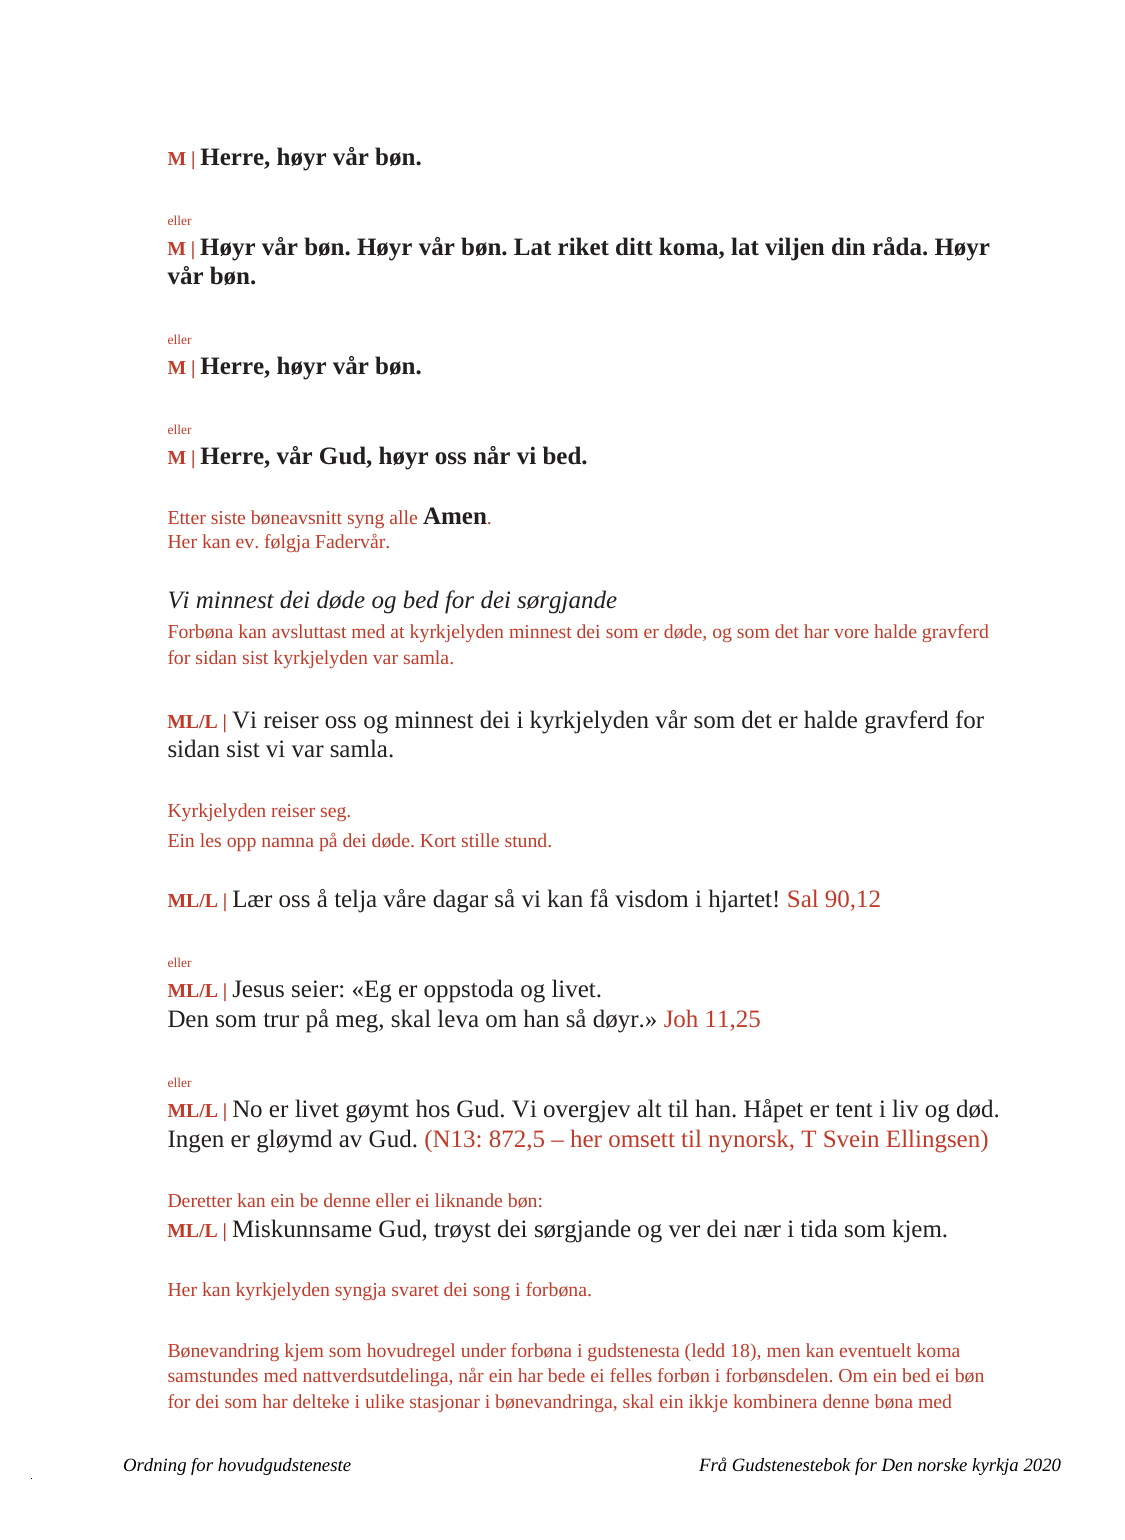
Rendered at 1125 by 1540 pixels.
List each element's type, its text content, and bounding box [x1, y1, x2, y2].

text eller [167, 955, 1008, 971]
text eller [167, 212, 1008, 228]
subtitle M | Høyr vår bøn. Høyr vår bøn. Lat riket ditt koma, lat viljen din råda. Høyr vår bøn. [167, 232, 1008, 290]
text ML/L | No er livet gøymt hos Gud. Vi overgjev alt til han. Håpet er tent i liv og død. Ingen er gløymd av Gud. (N13: 872,5 – her omsett til nynorsk, T Svein Ellingsen) [167, 1094, 1008, 1153]
text Vi minnest dei døde og bed for dei sørgjande [167, 585, 1008, 614]
text Forbøna kan avsluttast med at kyrkjelyden minnest dei som er døde, og som det har vore halde gravferd for sidan sist kyrkjelyden var samla. [167, 620, 1008, 669]
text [167, 1338, 1008, 1413]
text Her kan kyrkjelyden syngja svaret dei song i forbøna. [167, 1278, 1008, 1301]
text ML/L | Vi reiser oss og minnest dei i kyrkjelyden vår som det er halde gravferd for sidan sist vi var samla. [167, 705, 1008, 763]
text Her kan ev. følgja Fadervår. [123, 530, 1008, 553]
text ML/L | Miskunnsame Gud, trøyst dei sørgjande og ver dei nær i tida som kjem. [167, 1214, 1008, 1243]
text Etter siste bøneavsnitt syng alle Amen. [167, 501, 1008, 530]
text ML/L | Jesus seier: «Eg er oppstoda og livet. [167, 974, 1008, 1003]
text Ein les opp namna på dei døde. Kort stille stund. [167, 829, 1008, 852]
text eller [167, 1075, 1008, 1091]
text Deretter kan ein be denne eller ei liknande bøn: [167, 1189, 1008, 1211]
text eller [167, 332, 1008, 347]
text eller [167, 422, 1008, 438]
text Kyrkjelyden reiser seg. [167, 799, 1008, 822]
subtitle M | Herre, vår Gud, høyr oss når vi bed. [167, 441, 1008, 470]
text ML/L | Lær oss å telja våre dagar så vi kan få visdom i hjartet! Sal 90,12 [167, 884, 1008, 913]
text Den som trur på meg, skal leva om han så døyr.» Joh 11,25 [167, 1004, 1008, 1033]
subtitle M | Herre, høyr vår bøn. [167, 142, 1008, 170]
subtitle M | Herre, høyr vår bøn. [167, 351, 1008, 380]
